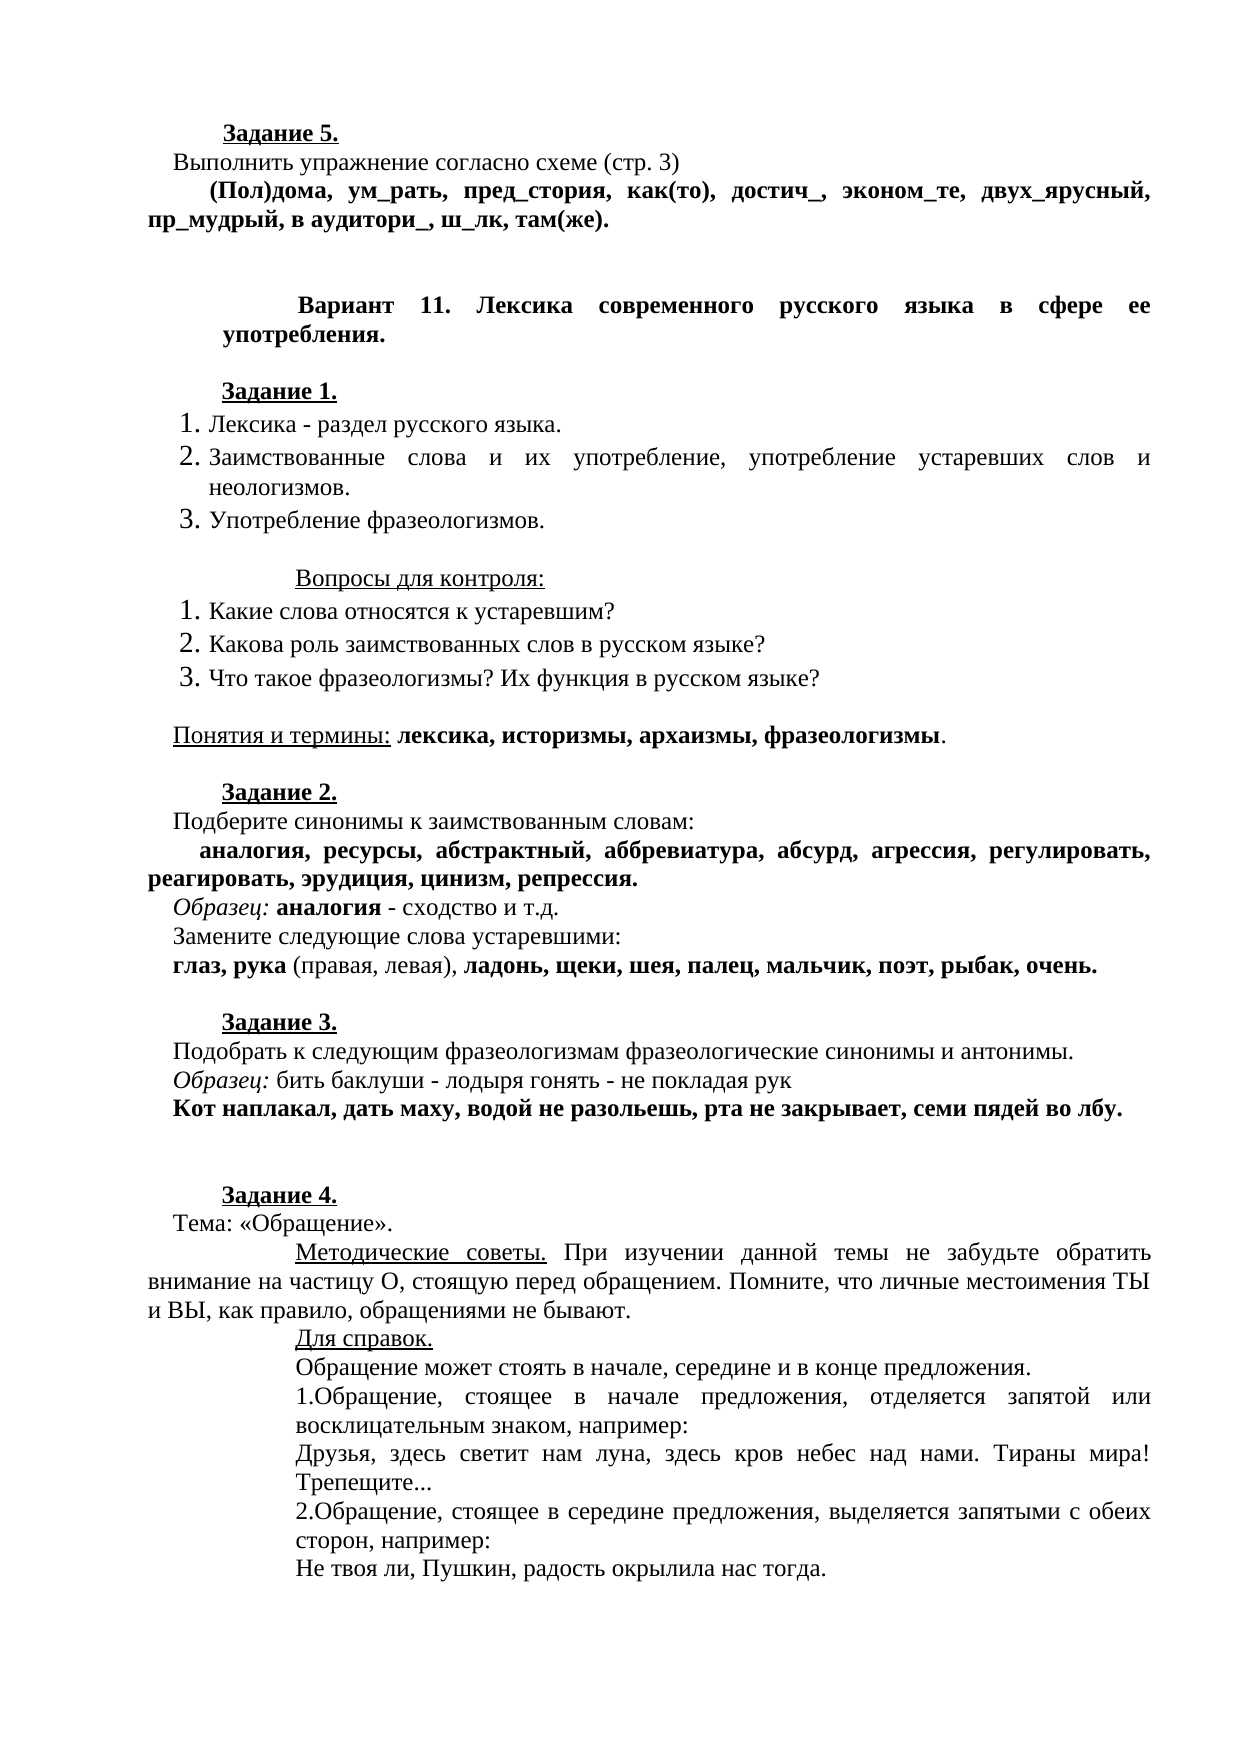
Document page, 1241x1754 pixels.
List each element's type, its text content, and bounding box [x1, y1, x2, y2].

text Подобрать к следующим фразеологизмам фразеологические синонимы и антонимы. [148, 1036, 1152, 1065]
list Употребление фразеологизмов. [179, 501, 1152, 534]
text Задание 3. [148, 1007, 1152, 1036]
text Методические советы. При изучении данной темы не забудьте обратить внимание на частицу О, стоящую перед обращением. Помните, что личные местоимения ТЫ и ВЫ, как правило, обращениями не бывают. [148, 1237, 1152, 1323]
text 1.Обращение, стоящее в начале предложения, отделяется запятой или восклицательным знаком, например: [295, 1381, 1152, 1438]
text Замените следующие слова устаревшими: [148, 921, 1152, 950]
list Какова роль заимствованных слов в русском языке? [179, 625, 1152, 659]
text Задание 2. [148, 777, 1152, 806]
text Для справок. [148, 1323, 1152, 1352]
text Образец: аналогия - сходство и т.д. [148, 892, 1152, 921]
text Тема: «Обращение». [148, 1208, 1152, 1237]
text Задание 5. [148, 118, 1152, 147]
text Не твоя ли, Пушкин, радость окрылила нас тогда. [295, 1553, 1152, 1582]
text Обращение может стоять в начале, середине и в конце предложения. [148, 1352, 1152, 1381]
text Кот наплакал, дать маху, водой не разольешь, рта не закрывает, семи пядей во лбу. [148, 1093, 1152, 1122]
text 2.Обращение, стоящее в середине предложения, выделяется запятыми с обеих сторон, например: [295, 1496, 1152, 1553]
text Подберите синонимы к заимствованным словам: [148, 806, 1152, 835]
text Задание 1. [148, 376, 1152, 405]
list Что такое фразеологизмы? Их функция в русском языке? [179, 659, 1152, 692]
text (Пол)дома, ум_рать, пред_стория, как(то), достич_, эконом_те, двух_ярусный, пр_мудрый, в аудитори_, ш_лк, там(же). [148, 176, 1152, 233]
text Друзья, здесь светит нам луна, здесь кров небес над нами. Тираны мира! Трепещите... [295, 1438, 1152, 1496]
text аналогия, ресурсы, абстрактный, аббревиатура, абсурд, агрессия, регулировать, реагировать, эрудиция, цинизм, репрессия. [148, 835, 1152, 892]
text Понятия и термины: лексика, историзмы, архаизмы, фразеологизмы. [148, 720, 1152, 749]
text Образец: бить баклуши - лодыря гонять - не покладая рук [148, 1065, 1152, 1093]
list Лексика - раздел русского языка. [179, 405, 1152, 438]
text глаз, рука (правая, левая), ладонь, щеки, шея, палец, мальчик, поэт, рыбак, очень. [148, 950, 1152, 978]
list Заимствованные слова и их употребление, употребление устаревших слов и неологизмов. [179, 438, 1152, 501]
text Вопросы для контроля: [148, 563, 1152, 592]
text Задание 4. [148, 1180, 1152, 1208]
text Выполнить упражнение согласно схеме (стр. 3) [148, 147, 1152, 176]
list Какие слова относятся к устаревшим? [179, 592, 1152, 625]
text Вариант 11. Лексика современного русского языка в сфере ее употребления. [223, 291, 1152, 348]
